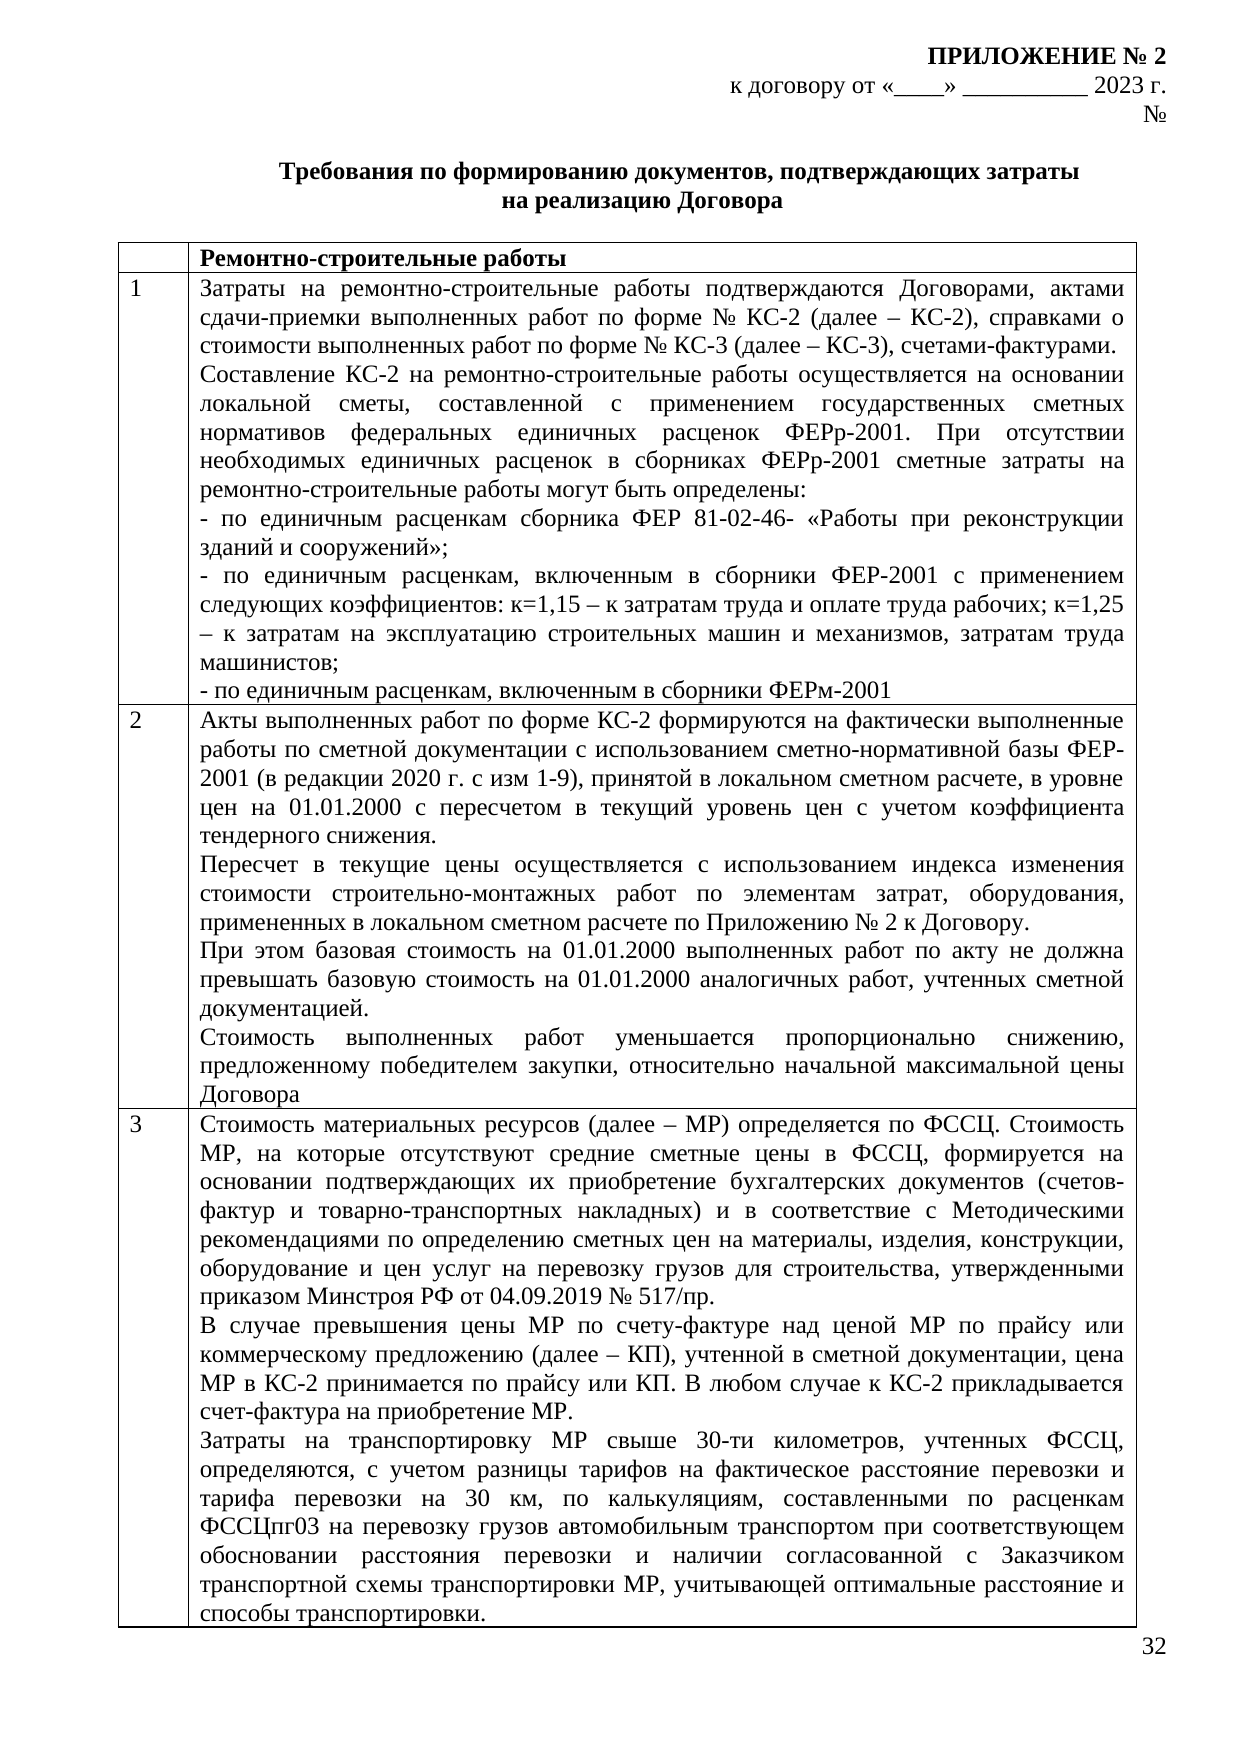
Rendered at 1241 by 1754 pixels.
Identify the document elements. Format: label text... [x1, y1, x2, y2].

table_cell 1 [119, 273, 188, 704]
text № [118, 99, 1167, 128]
table_header Ремонтно-строительные работы [189, 243, 1136, 272]
table_cell 3 [119, 1109, 188, 1626]
table_cell 2 [119, 705, 188, 1108]
table_cell Акты выполненных работ по форме КС-2 формируются на фактически выполненные работы по сметной документации с использованием сметно-нормативной базы ФЕР-2001 (в редакции 2020 г. с изм 1-9), принятой в локальном сметном расчете, в уровне цен на 01.01.2000 с пересчетом в текущий уровень цен с учетом коэффициента тендерного снижения. Пересчет в текущие цены осуществляется с использованием индекса изменения стоимости строительно-монтажных работ по элементам затрат, оборудования, примененных в локальном сметном расчете по Приложению № 2 к Договору. При этом базовая стоимость на 01.01.2000 выполненных работ по акту не должна превышать базовую стоимость на 01.01.2000 аналогичных работ, учтенных сметной документацией. Стоимость выполненных работ уменьшается пропорционально снижению, предложенному победителем закупки, относительно начальной максимальной цены Договора [189, 705, 1136, 1108]
text к договору от «____» __________ 2023 г. [118, 70, 1167, 99]
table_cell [189, 1109, 1136, 1626]
text Требования по формированию документов, подтверждающих затраты на реализацию Договора [118, 156, 1167, 214]
table_cell Затраты на ремонтно-строительные работы подтверждаются Договорами, актами сдачи-приемки выполненных работ по форме № КС-2 (далее – КС-2), справками о стоимости выполненных работ по форме № КС-3 (далее – КС-3), счетами-фактурами. Составление КС-2 на ремонтно-строительные работы осуществляется на основании локальной сметы, составленной с применением государственных сметных нормативов федеральных единичных расценок ФЕРр-2001. При отсутствии необходимых единичных расценок в сборниках ФЕРр-2001 сметные затраты на ремонтно-строительные работы могут быть определены: - по единичным расценкам сборника ФЕР 81-02-46- «Работы при реконструкции зданий и сооружений»; - по единичным расценкам, включенным в сборники ФЕР-2001 с применением следующих коэффициентов: к=1,15 – к затратам труда и оплате труда рабочих; к=1,25 – к затратам на эксплуатацию строительных машин и механизмов, затратам труда машинистов; - по единичным расценкам, включенным в сборники ФЕРм-2001 [189, 273, 1136, 704]
text ПРИЛОЖЕНИЕ № 2 [118, 41, 1167, 70]
table_header [119, 243, 188, 272]
